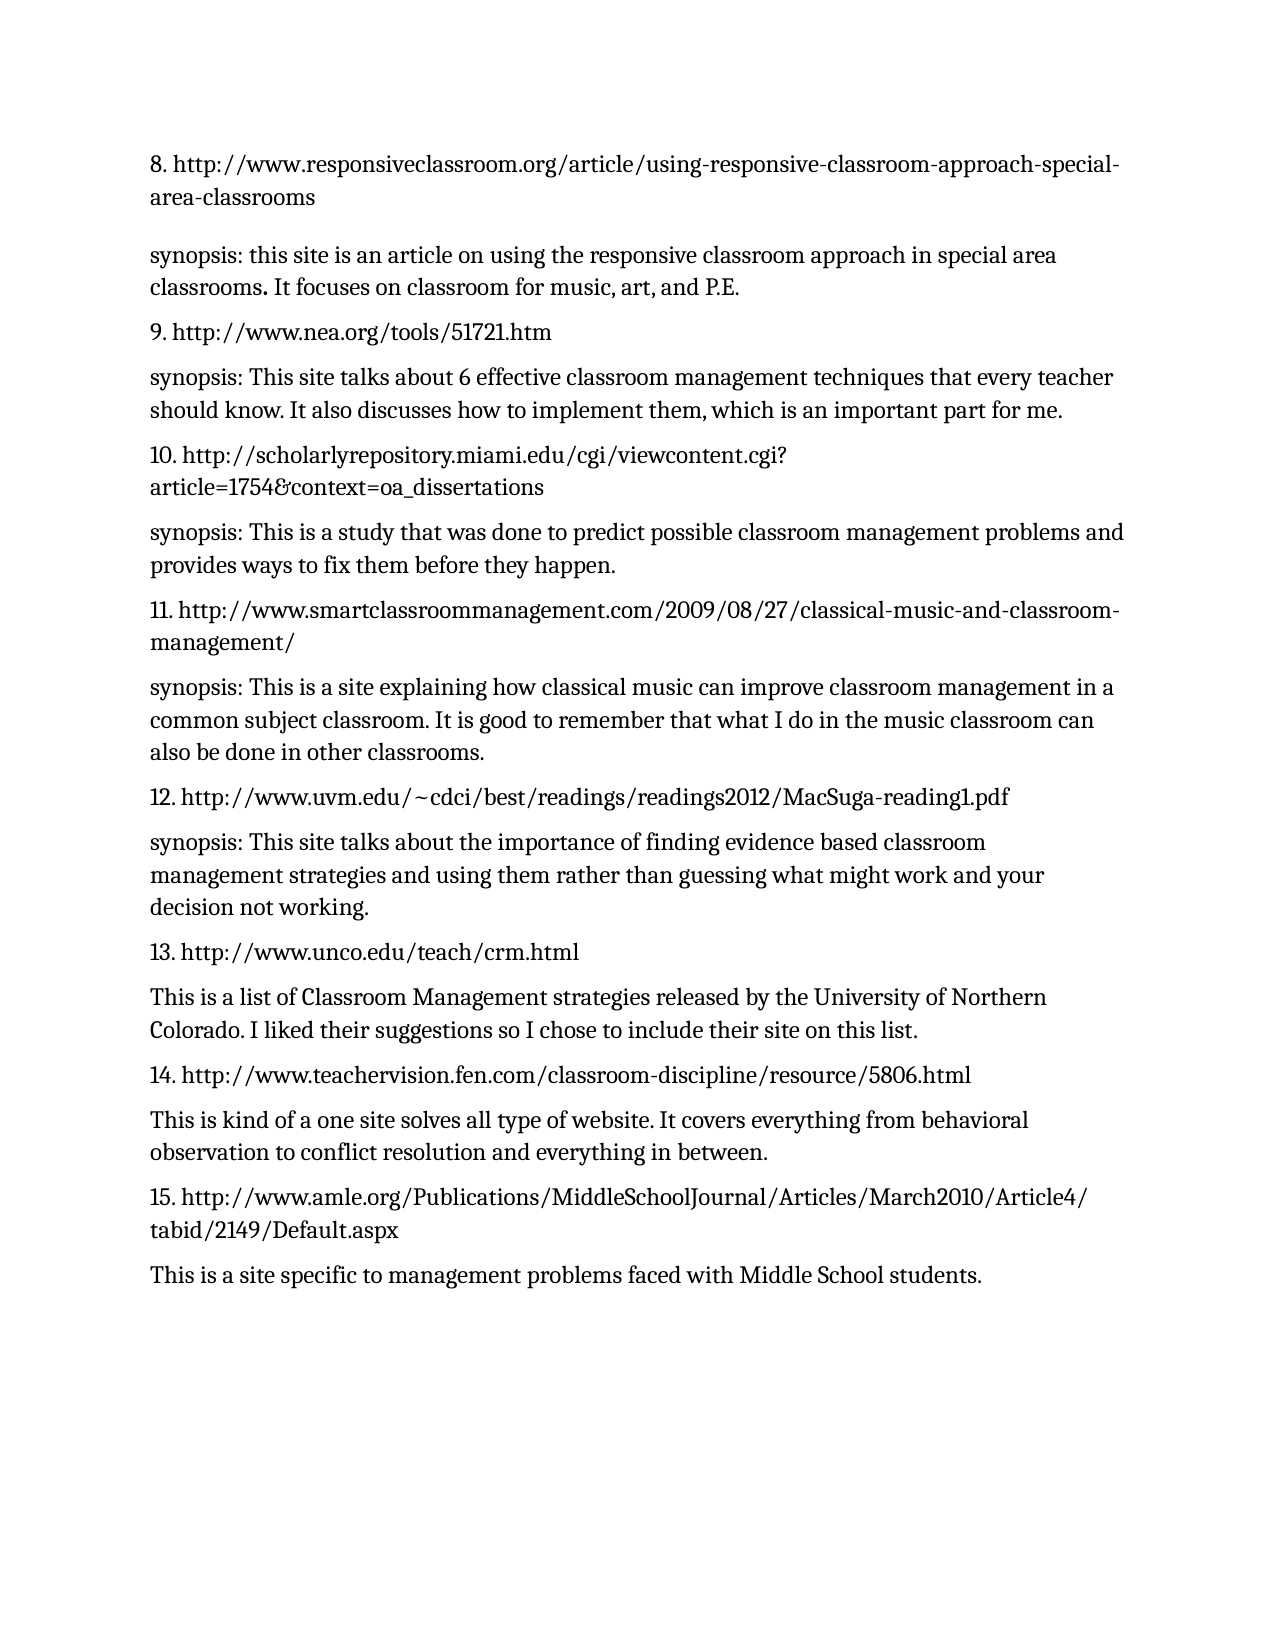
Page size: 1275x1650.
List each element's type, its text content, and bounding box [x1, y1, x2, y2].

subtitle This is a site specific to management problems faced with Middle School students. [150, 1257, 1125, 1289]
subtitle synopsis: This site talks about 6 effective classroom management techniques that every teacher should know. It also discusses how to implement them, which is an important part for me. [150, 359, 1125, 424]
text 8. http://www.responsiveclassroom.org/article/using-responsive-classroom-approach-special-area-classrooms [150, 150, 1125, 212]
subtitle 11. http://www.smartclassroommanagement.com/2009/08/27/classical-music-and-classroom-management/ [150, 592, 1125, 657]
subtitle This is kind of a one site solves all type of website. It covers everything from behavioral observation to conflict resolution and everything in between. [150, 1102, 1125, 1167]
subtitle synopsis: This is a site explaining how classical music can improve classroom management in a common subject classroom. It is good to remember that what I do in the music classroom can also be done in other classrooms. [150, 669, 1125, 767]
subtitle 13. http://www.unco.edu/teach/crm.html [150, 934, 1125, 967]
subtitle 10. http://scholarlyrepository.miami.edu/cgi/viewcontent.cgi?article=1754&context=oa_dissertations [150, 437, 1125, 502]
subtitle synopsis: this site is an article on using the responsive classroom approach in special area classrooms. It focuses on classroom for music, art, and P.E. [150, 237, 1125, 302]
subtitle 12. http://www.uvm.edu/~cdci/best/readings/readings2012/MacSuga-reading1.pdf [150, 779, 1125, 812]
subtitle synopsis: This is a study that was done to predict possible classroom management problems and provides ways to fix them before they happen. [150, 547, 1125, 579]
subtitle synopsis: This site talks about the importance of finding evidence based classroom management strategies and using them rather than guessing what might work and your decision not working. [150, 824, 1125, 922]
subtitle 15. http://www.amle.org/Publications/MiddleSchoolJournal/Articles/March2010/Article4/tabid/2149/Default.aspx [150, 1179, 1125, 1244]
subtitle 9. http://www.nea.org/tools/51721.htm [150, 314, 1125, 347]
subtitle 14. http://www.teachervision.fen.com/classroom-discipline/resource/5806.html [150, 1057, 1125, 1089]
subtitle This is a list of Classroom Management strategies released by the University of Northern Colorado. I liked their suggestions so I chose to include their site on this list. [150, 979, 1125, 1044]
